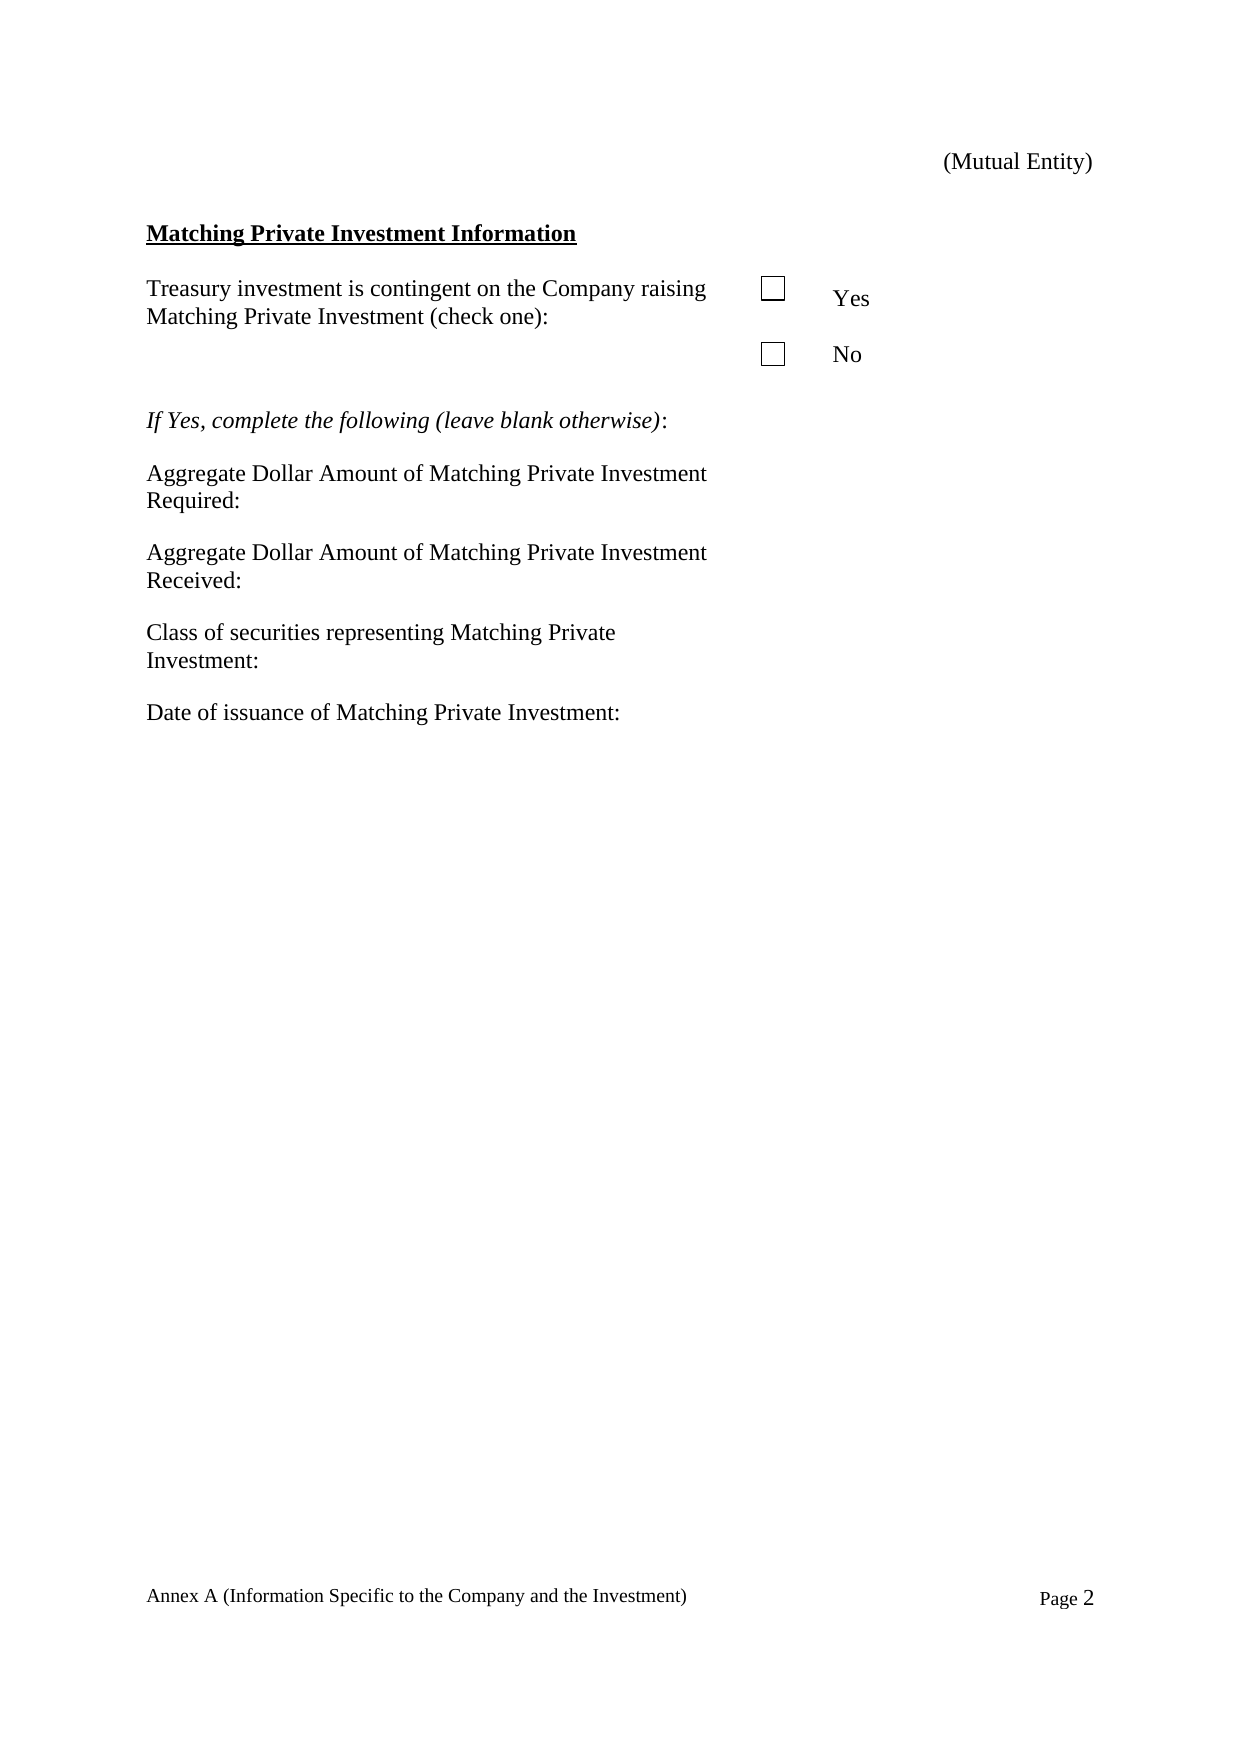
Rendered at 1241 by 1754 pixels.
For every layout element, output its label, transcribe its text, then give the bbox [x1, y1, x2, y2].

subtitle Matching Private Investment Information [146, 219, 1130, 246]
text Date of issuance of Matching Private Investment: [146, 698, 720, 726]
text Aggregate Dollar Amount of Matching Private Investment Received: [146, 538, 720, 594]
text Treasury investment is contingent on the Company raising Matching Private Investment (check one): [146, 274, 720, 329]
text If Yes, complete the following (leave blank otherwise): [146, 406, 720, 434]
text Yes No [832, 284, 872, 367]
text Class of securities representing Matching Private Investment: [146, 618, 720, 674]
text Aggregate Dollar Amount of Matching Private Investment Required: [146, 459, 720, 514]
